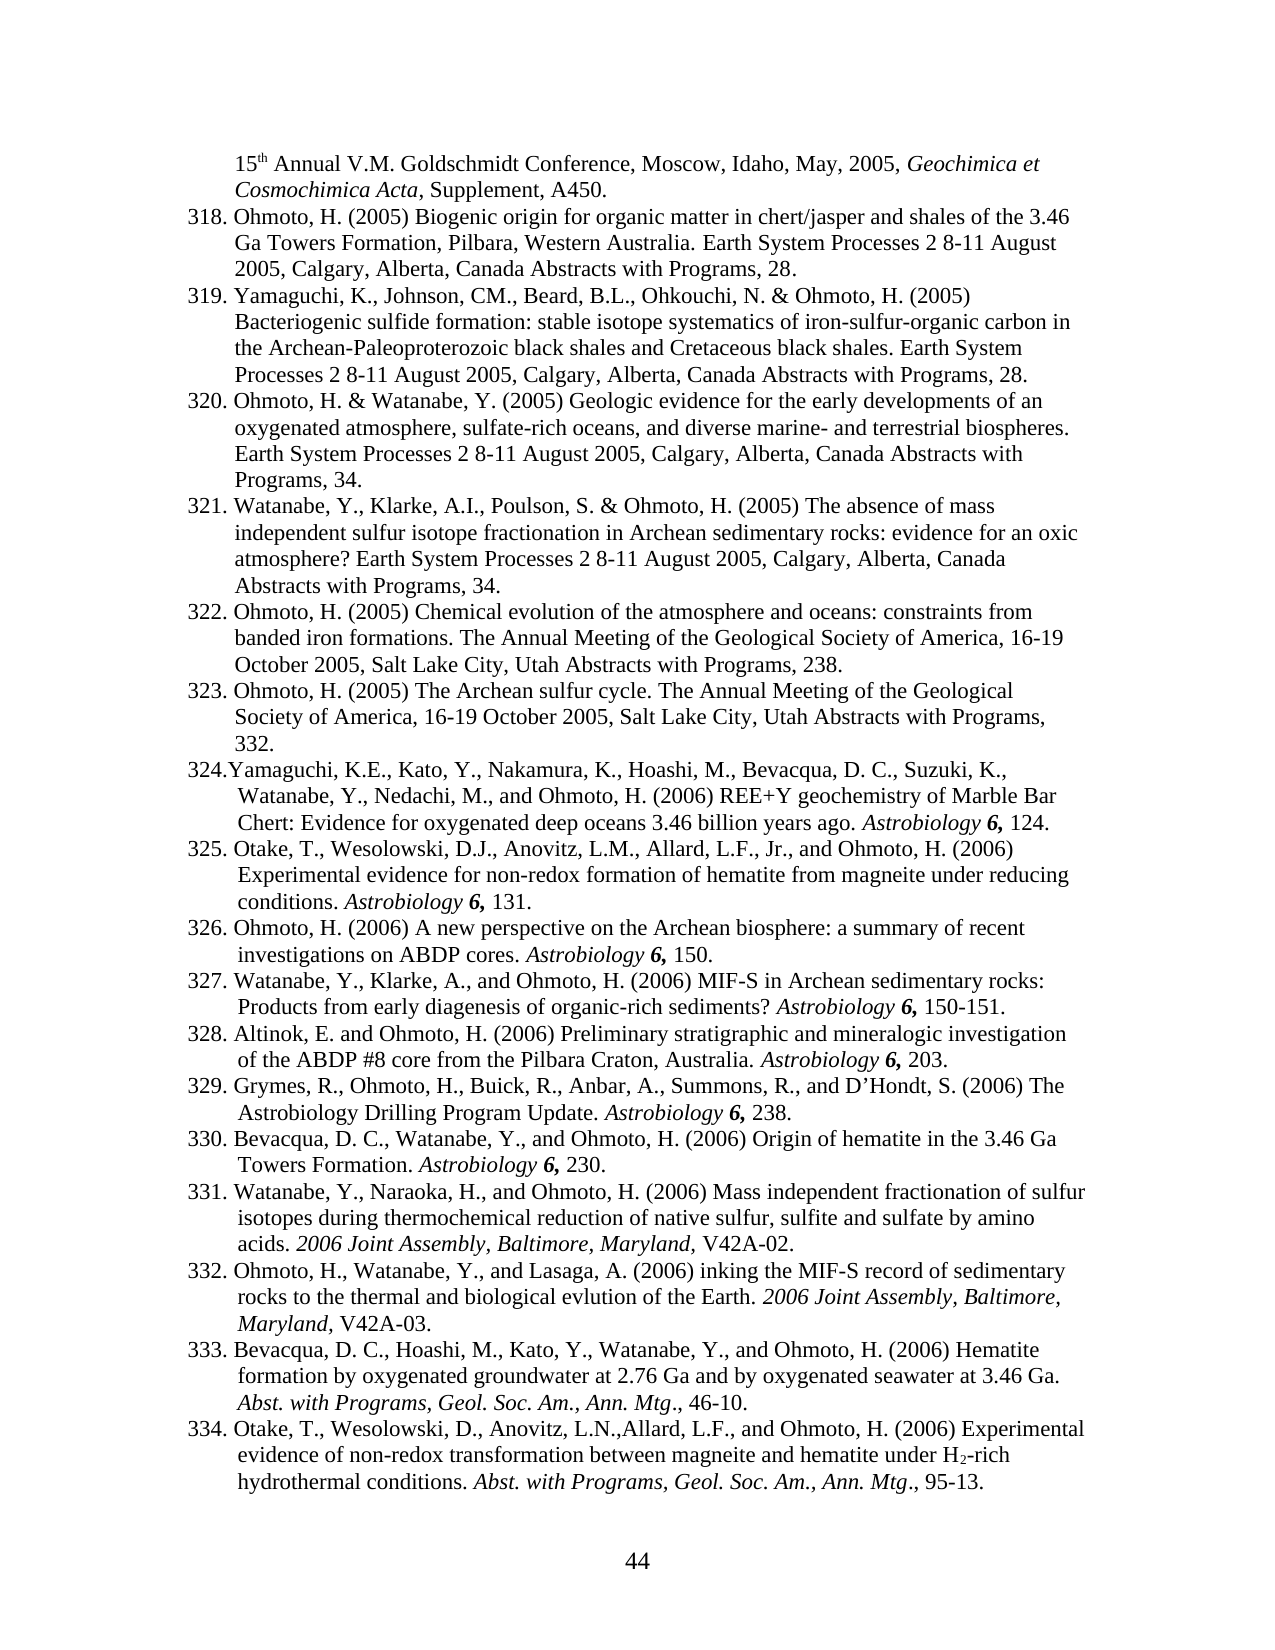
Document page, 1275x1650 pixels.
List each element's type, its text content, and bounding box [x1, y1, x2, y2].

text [187, 150, 1087, 203]
text 321. Watanabe, Y., Klarke, A.I., Poulson, S. & Ohmoto, H. (2005) The absence of mass independent sulfur isotope fractionation in Archean sedimentary rocks: evidence for an oxic atmosphere? Earth System Processes 2 8-11 August 2005, Calgary, Alberta, Canada Abstracts with Programs, 34. [187, 493, 1087, 598]
text 331. Watanabe, Y., Naraoka, H., and Ohmoto, H. (2006) Mass independent fractionation of sulfur isotopes during thermochemical reduction of native sulfur, sulfite and sulfate by amino acids. 2006 Joint Assembly, Baltimore, Maryland, V42A-02. [187, 1178, 1087, 1257]
text 328. Altinok, E. and Ohmoto, H. (2006) Preliminary stratigraphic and mineralogic investigation of the ABDP #8 core from the Pilbara Craton, Australia. Astrobiology 6, 203. [187, 1020, 1087, 1072]
text 332. Ohmoto, H., Watanabe, Y., and Lasaga, A. (2006) inking the MIF-S record of sedimentary rocks to the thermal and biological evlution of the Earth. 2006 Joint Assembly, Baltimore, Maryland, V42A-03. [187, 1257, 1087, 1336]
text 329. Grymes, R., Ohmoto, H., Buick, R., Anbar, A., Summons, R., and D’Hondt, S. (2006) The Astrobiology Drilling Program Update. Astrobiology 6, 238. [187, 1072, 1087, 1125]
text 319. Yamaguchi, K., Johnson, CM., Beard, B.L., Ohkouchi, N. & Ohmoto, H. (2005) Bacteriogenic sulfide formation: stable isotope systematics of iron-sulfur-organic carbon in the Archean-Paleoproterozoic black shales and Cretaceous black shales. Earth System Processes 2 8-11 August 2005, Calgary, Alberta, Canada Abstracts with Programs, 28. [187, 282, 1087, 387]
text 322. Ohmoto, H. (2005) Chemical evolution of the atmosphere and oceans: constraints from banded iron formations. The Annual Meeting of the Geological Society of America, 16-19 October 2005, Salt Lake City, Utah Abstracts with Programs, 238. [187, 598, 1087, 677]
text 333. Bevacqua, D. C., Hoashi, M., Kato, Y., Watanabe, Y., and Ohmoto, H. (2006) Hematite formation by oxygenated groundwater at 2.76 Ga and by oxygenated seawater at 3.46 Ga. Abst. with Programs, Geol. Soc. Am., Ann. Mtg., 46-10. [187, 1336, 1087, 1415]
text 327. Watanabe, Y., Klarke, A., and Ohmoto, H. (2006) MIF-S in Archean sedimentary rocks: Products from early diagenesis of organic-rich sediments? Astrobiology 6, 150-151. [187, 967, 1087, 1020]
text 330. Bevacqua, D. C., Watanabe, Y., and Ohmoto, H. (2006) Origin of hematite in the 3.46 Ga Towers Formation. Astrobiology 6, 230. [187, 1125, 1087, 1178]
text 325. Otake, T., Wesolowski, D.J., Anovitz, L.M., Allard, L.F., Jr., and Ohmoto, H. (2006) Experimental evidence for non-redox formation of hematite from magneite under reducing conditions. Astrobiology 6, 131. [187, 835, 1087, 914]
text 323. Ohmoto, H. (2005) The Archean sulfur cycle. The Annual Meeting of the Geological Society of America, 16-19 October 2005, Salt Lake City, Utah Abstracts with Programs, 332. [187, 677, 1087, 756]
text 324.Yamaguchi, K.E., Kato, Y., Nakamura, K., Hoashi, M., Bevacqua, D. C., Suzuki, K., Watanabe, Y., Nedachi, M., and Ohmoto, H. (2006) REE+Y geochemistry of Marble Bar Chert: Evidence for oxygenated deep oceans 3.46 billion years ago. Astrobiology 6, 124. [187, 756, 1087, 835]
text 320. Ohmoto, H. & Watanabe, Y. (2005) Geologic evidence for the early developments of an oxygenated atmosphere, sulfate-rich oceans, and diverse marine- and terrestrial biospheres. Earth System Processes 2 8-11 August 2005, Calgary, Alberta, Canada Abstracts with Programs, 34. [187, 387, 1087, 493]
text 318. Ohmoto, H. (2005) Biogenic origin for organic matter in chert/jasper and shales of the 3.46 Ga Towers Formation, Pilbara, Western Australia. Earth System Processes 2 8-11 August 2005, Calgary, Alberta, Canada Abstracts with Programs, 28. [187, 203, 1087, 282]
text 334. Otake, T., Wesolowski, D., Anovitz, L.N.,Allard, L.F., and Ohmoto, H. (2006) Experimental evidence of non-redox transformation between magneite and hematite under H2-rich hydrothermal conditions. Abst. with Programs, Geol. Soc. Am., Ann. Mtg., 95-13. [187, 1415, 1087, 1494]
text 326. Ohmoto, H. (2006) A new perspective on the Archean biosphere: a summary of recent investigations on ABDP cores. Astrobiology 6, 150. [187, 914, 1087, 967]
